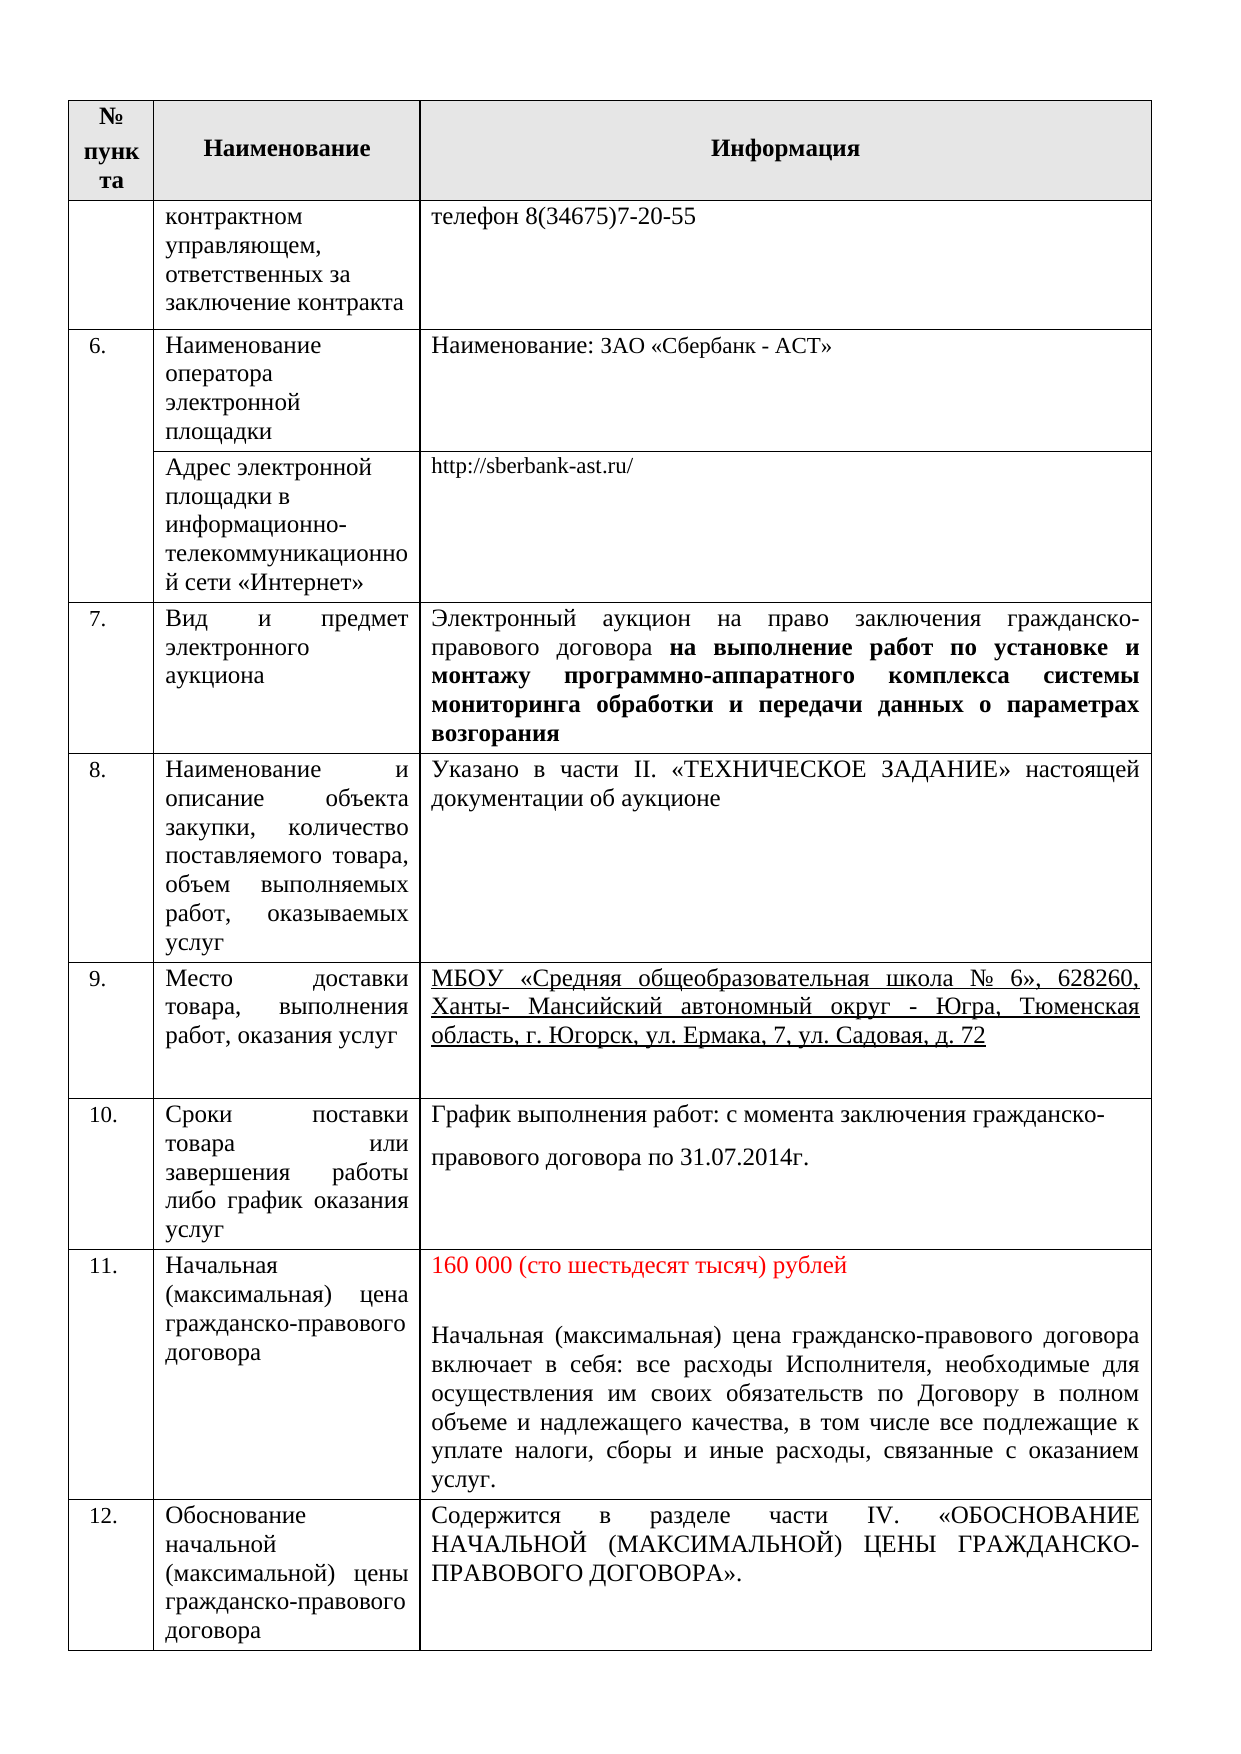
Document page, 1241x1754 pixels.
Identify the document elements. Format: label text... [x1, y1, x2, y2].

table_cell Адрес электронной площадки в информационно-телекоммуникационной сети «Интернет» [154, 452, 419, 602]
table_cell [421, 201, 1151, 329]
table_header Наименование [154, 101, 419, 200]
table_cell Место доставки товара, выполнения работ, оказания услуг [154, 963, 419, 1098]
table_cell МБОУ «Средняя общеобразовательная школа № 6», 628260, Ханты- Мансийский автономный округ - Югра, Тюменская область, г. Югорск, ул. Ермака, 7, ул. Садовая, д. 72 [421, 963, 1151, 1098]
table_cell [69, 330, 153, 602]
table_cell [69, 1250, 153, 1499]
table_cell Наименование оператора электронной площадки [154, 330, 419, 451]
table_cell [69, 754, 153, 962]
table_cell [154, 201, 419, 329]
table_cell Наименование: ЗАО «Сбербанк - АСТ» [421, 330, 1151, 451]
table_header Информация [421, 101, 1151, 200]
table_cell [69, 201, 153, 329]
table_cell Сроки поставки товара или завершения работы либо график оказания услуг [154, 1099, 419, 1249]
table_cell 160 000 (сто шестьдесят тысяч) рублей Начальная (максимальная) цена гражданско-правового договора включает в себя: все расходы Исполнителя, необходимые для осуществления им своих обязательств по Договору в полном объеме и надлежащего качества, в том числе все подлежащие к уплате налоги, сборы и иные расходы, связанные с оказанием услуг. [421, 1250, 1151, 1499]
table_cell [69, 963, 153, 1098]
table_cell Наименование и описание объекта закупки, количество поставляемого товара, объем выполняемых работ, оказываемых услуг [154, 754, 419, 962]
table_cell [69, 1500, 153, 1650]
table_cell График выполнения работ: с момента заключения гражданско-правового договора по 31.07.2014г. [421, 1099, 1151, 1249]
table_cell http://sberbank-ast.ru/ [421, 452, 1151, 602]
table_cell [69, 603, 153, 753]
table_header № пункта [69, 101, 153, 200]
table_cell Электронный аукцион на право заключения гражданско-правового договора на выполнение работ по установке и монтажу программно-аппаратного комплекса системы мониторинга обработки и передачи данных о параметрах возгорания [421, 603, 1151, 753]
table_cell Обоснование начальной (максимальной) цены гражданско-правового договора [154, 1500, 419, 1650]
table_cell Вид и предмет электронного аукциона [154, 603, 419, 753]
table_cell [69, 1099, 153, 1249]
table_cell Содержится в разделе части IV. «ОБОСНОВАНИЕ НАЧАЛЬНОЙ (МАКСИМАЛЬНОЙ) ЦЕНЫ ГРАЖДАНСКО-ПРАВОВОГО ДОГОВОРА». [421, 1500, 1151, 1650]
table_cell Начальная (максимальная) цена гражданско-правового договора [154, 1250, 419, 1499]
